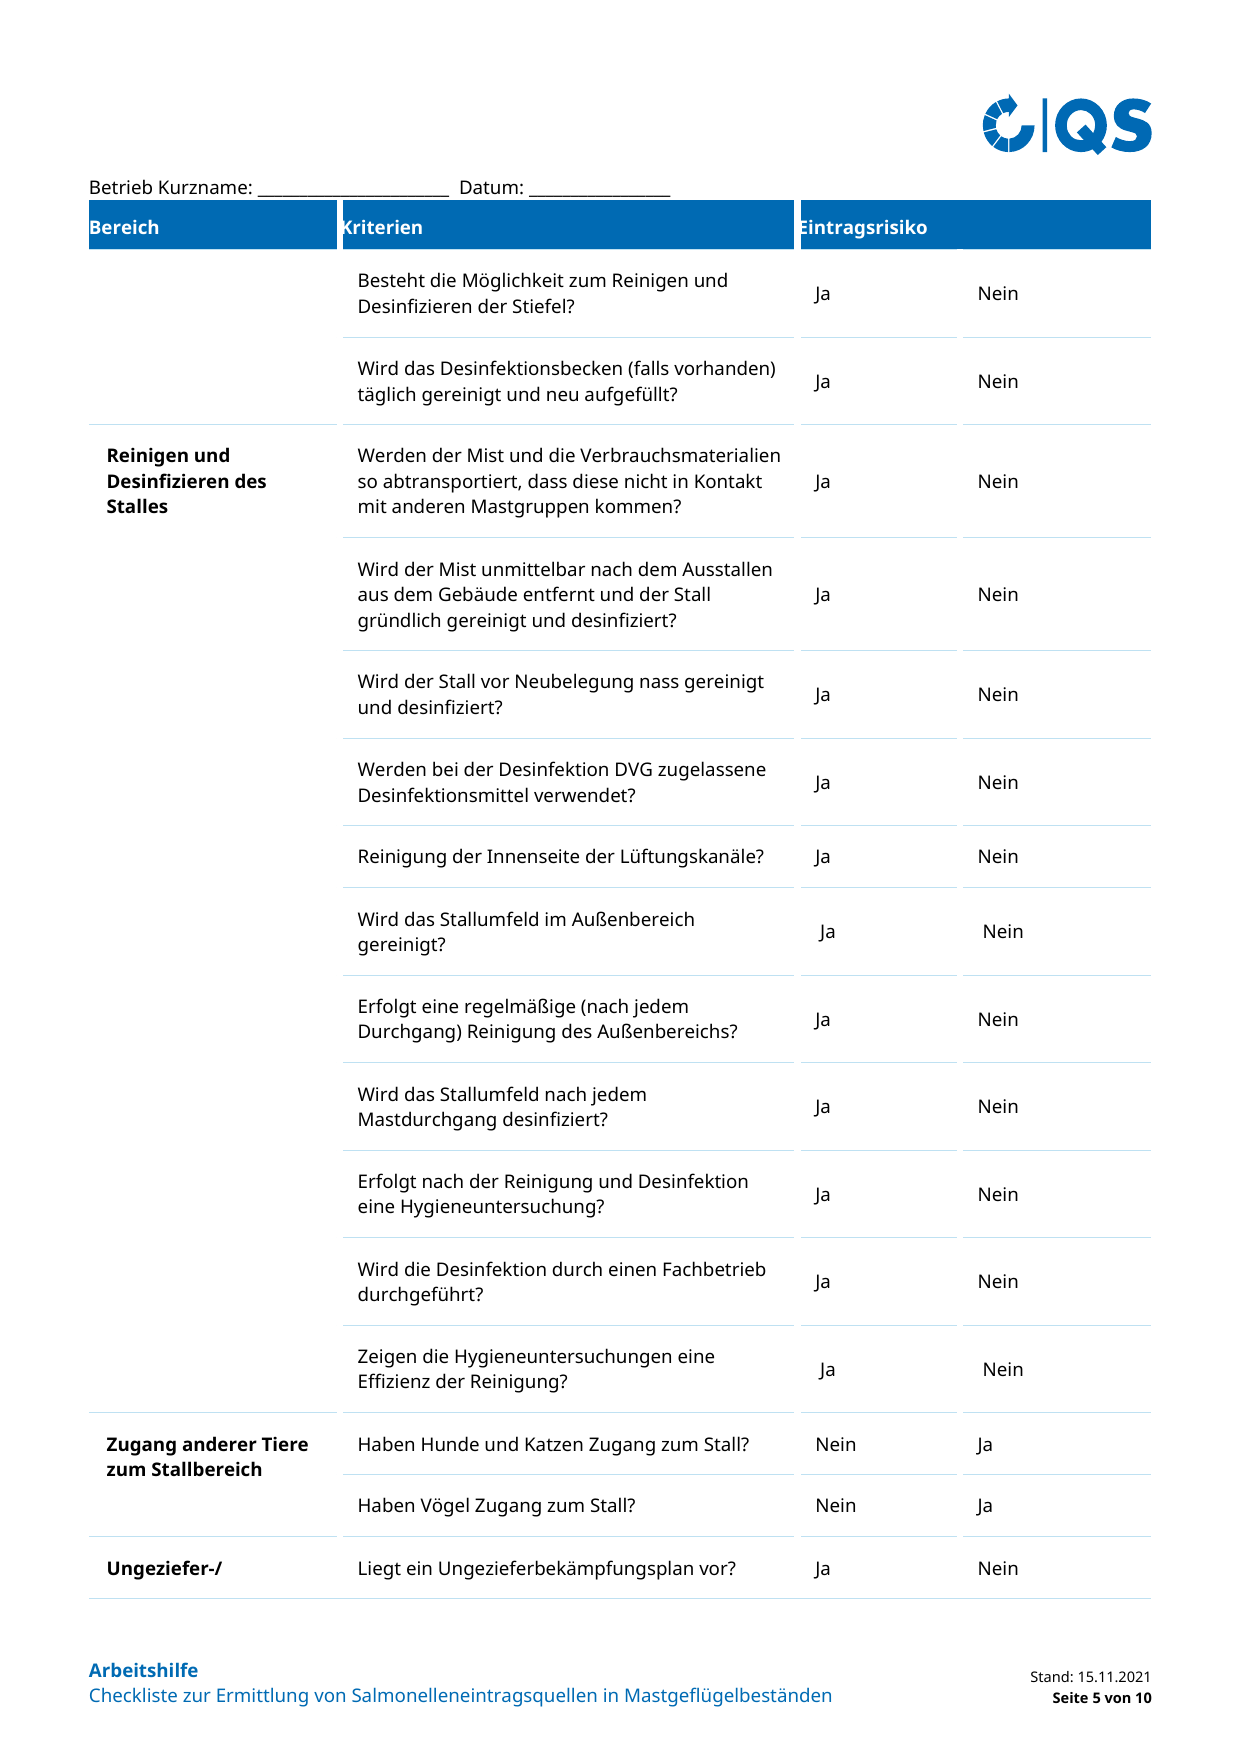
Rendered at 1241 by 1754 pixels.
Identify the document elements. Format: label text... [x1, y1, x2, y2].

table_cell Nein [963, 1238, 1151, 1324]
table_cell Ja [801, 651, 957, 738]
table_cell Nein [801, 1475, 957, 1536]
table_header Eintragsrisiko [801, 200, 1151, 249]
table_cell Nein [963, 826, 1151, 887]
table_cell Nein [963, 425, 1151, 537]
table_cell Reinigung der Innenseite der Lüftungskanäle? [343, 826, 794, 887]
table_cell Wird das Desinfektionsbecken (falls vorhanden) täglich gereinigt und neu aufgefüllt? [343, 338, 794, 424]
table_cell Haben Vögel Zugang zum Stall? [343, 1475, 794, 1536]
table_cell Ja [801, 425, 957, 537]
table_cell Werden der Mist und die Verbrauchsmaterialien so abtransportiert, dass diese nicht in Kontakt mit anderen Mastgruppen kommen? [343, 425, 794, 537]
table_cell Wird das Stallumfeld nach jedem Mastdurchgang desinfiziert? [343, 1063, 794, 1149]
table_cell Haben Hunde und Katzen Zugang zum Stall? [343, 1413, 794, 1474]
table_cell Nein [963, 976, 1151, 1062]
table_cell Besteht die Möglichkeit zum Reinigen und Desinfizieren der Stiefel? [343, 250, 794, 337]
table_cell Nein [963, 888, 1151, 974]
table_cell Nein [963, 338, 1151, 424]
table_cell Ja [801, 739, 957, 825]
table_cell Erfolgt eine regelmäßige (nach jedem Durchgang) Reinigung des Außenbereichs? [343, 976, 794, 1062]
table_cell Reinigen und Desinfizieren des Stalles [89, 425, 337, 1412]
table_cell Ja [801, 338, 957, 424]
table_cell Nein [963, 1326, 1151, 1412]
table_cell Ja [801, 1063, 957, 1149]
table_cell Nein [963, 1151, 1151, 1237]
table_cell Ja [801, 1537, 957, 1598]
table_cell Wird die Desinfektion durch einen Fachbetrieb durchgeführt? [343, 1238, 794, 1324]
table_cell Nein [963, 250, 1151, 337]
table_cell Wird der Mist unmittelbar nach dem Ausstallen aus dem Gebäude entfernt und der Stall gründlich gereinigt und desinfiziert? [343, 538, 794, 650]
table_header Kriterien [343, 200, 794, 249]
table_cell Erfolgt nach der Reinigung und Desinfektion eine Hygieneuntersuchung? [343, 1151, 794, 1237]
table_cell Wird das Stallumfeld im Außenbereich gereinigt? [343, 888, 794, 974]
table_header Bereich [89, 200, 337, 249]
table_cell Ja [801, 826, 957, 887]
table_cell Nein [963, 739, 1151, 825]
table_cell Ja [963, 1413, 1151, 1474]
table_cell Ja [801, 888, 957, 974]
table_cell Ungeziefer-/ Schadnagerbekämpfung [89, 1537, 337, 1598]
table_cell Nein [963, 651, 1151, 738]
table_cell Werden bei der Desinfektion DVG zugelassene Desinfektionsmittel verwendet? [343, 739, 794, 825]
table_cell Ja [801, 250, 957, 337]
table_cell Ja [963, 1475, 1151, 1536]
table_cell Nein [963, 1537, 1151, 1598]
table_cell Nein [963, 538, 1151, 650]
table_cell Nein [963, 1063, 1151, 1149]
table_cell Wird der Stall vor Neubelegung nass gereinigt und desinfiziert? [343, 651, 794, 738]
table_cell Liegt ein Ungezieferbekämpfungsplan vor? [343, 1537, 794, 1598]
table_cell Zugang anderer Tiere zum Stallbereich [89, 1413, 337, 1536]
table_cell Ja [801, 538, 957, 650]
table_cell Ja [801, 976, 957, 1062]
table_cell Ja [801, 1151, 957, 1237]
table_cell Ja [801, 1238, 957, 1324]
table_cell Zeigen die Hygieneuntersuchungen eine Effizienz der Reinigung? [343, 1326, 794, 1412]
table_cell Ja [801, 1326, 957, 1412]
table_cell Nein [801, 1413, 957, 1474]
